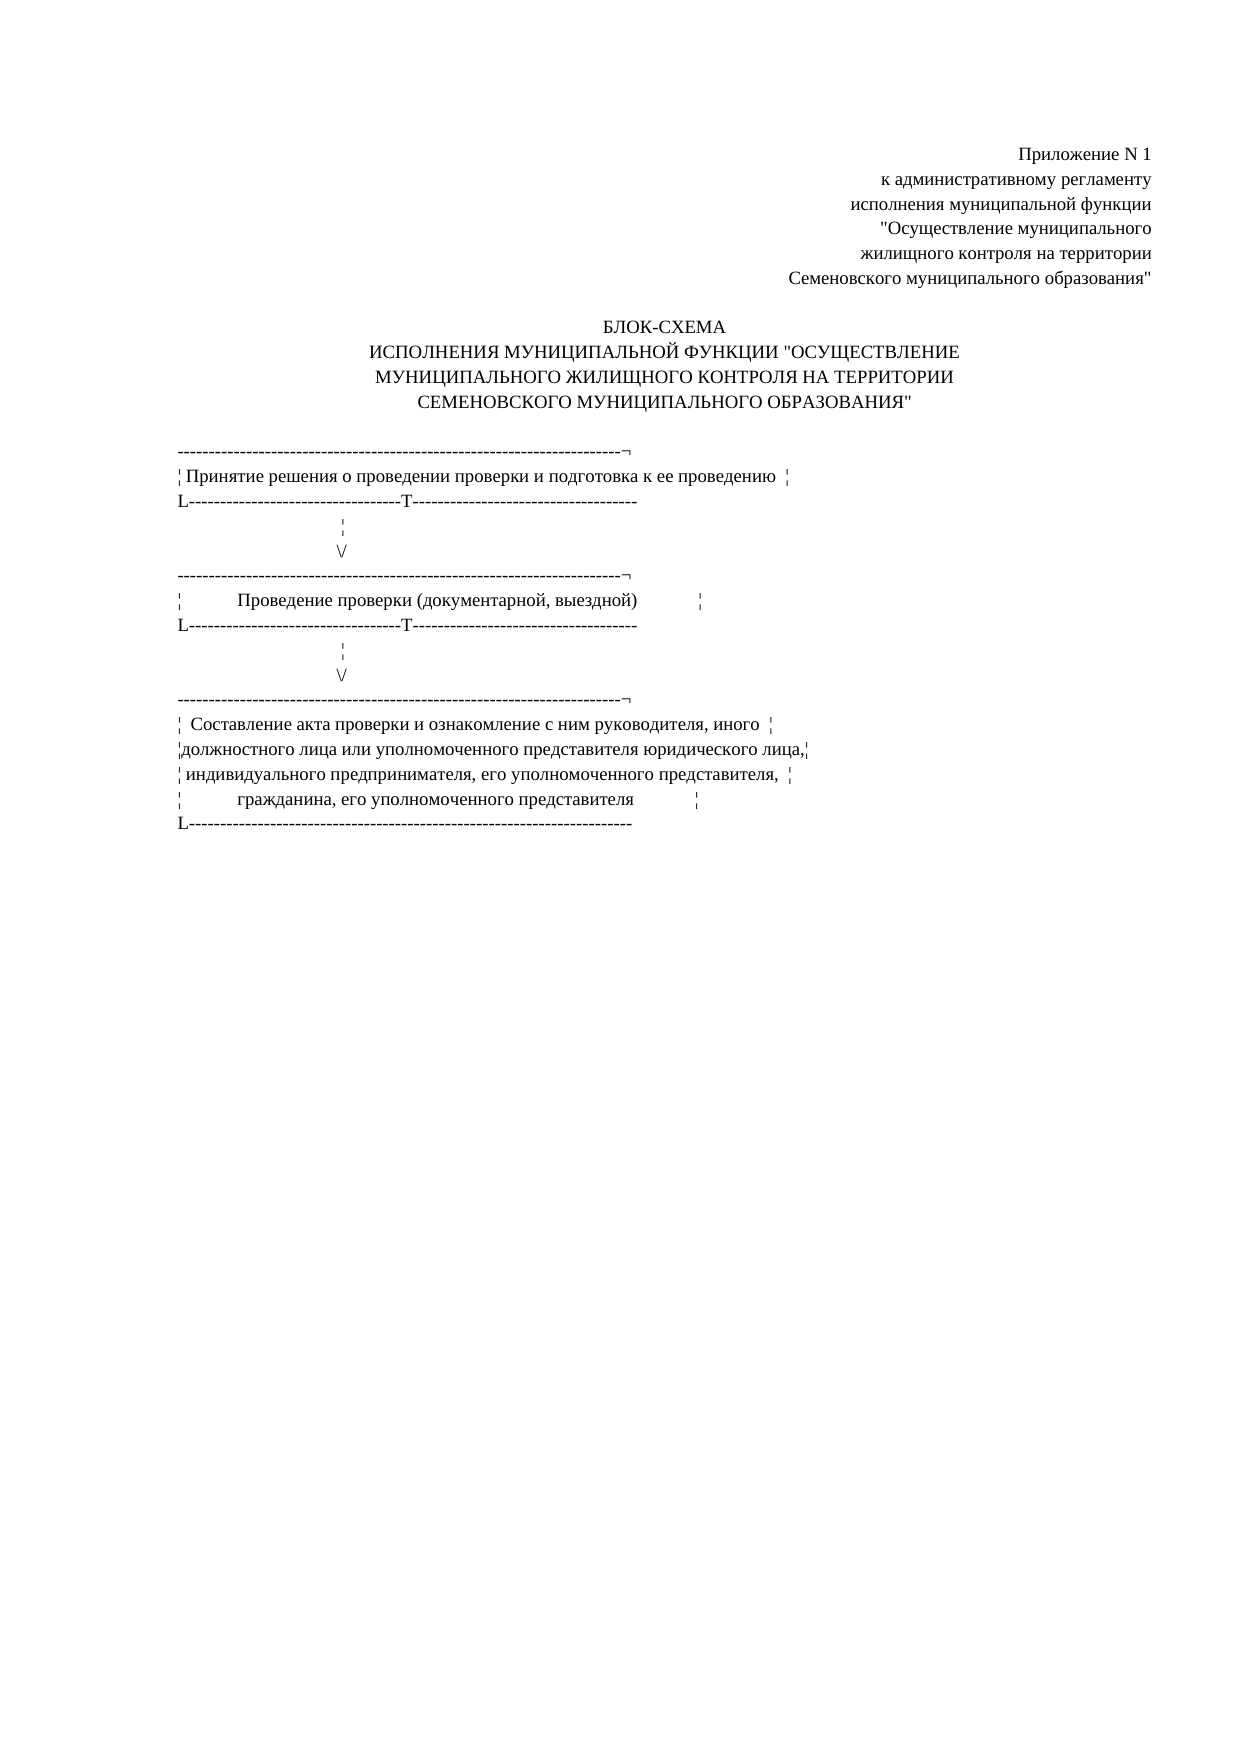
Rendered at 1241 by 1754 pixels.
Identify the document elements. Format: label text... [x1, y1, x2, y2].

text \/ [177, 663, 1152, 685]
text ¦должностного лица или уполномоченного представителя юридического лица,¦ [177, 738, 1152, 759]
text ¦ Принятие решения о проведении проверки и подготовка к ее проведению ¦ [177, 465, 1152, 487]
text исполнения муниципальной функции [177, 192, 1152, 214]
text БЛОК-СХЕМА [177, 316, 1152, 338]
text \/ [177, 539, 1152, 561]
text ¦ индивидуального предпринимателя, его уполномоченного представителя, ¦ [177, 763, 1152, 784]
text МУНИЦИПАЛЬНОГО ЖИЛИЩНОГО КОНТРОЛЯ НА ТЕРРИТОРИИ [177, 366, 1152, 388]
text к административному регламенту [177, 168, 1152, 189]
text ¦ [177, 515, 1152, 536]
text -----------------------------------------------------------------------¬ [177, 564, 1152, 586]
text ¦ Проведение проверки (документарной, выездной) ¦ [177, 589, 1152, 611]
text жилищного контроля на территории [177, 242, 1152, 264]
text ИСПОЛНЕНИЯ МУНИЦИПАЛЬНОЙ ФУНКЦИИ "ОСУЩЕСТВЛЕНИЕ [177, 341, 1152, 363]
text L----------------------------------------------------------------------- [177, 812, 1152, 834]
text Семеновского муниципального образования" [177, 267, 1152, 288]
text ¦ Составление акта проверки и ознакомление с ним руководителя, иного ¦ [177, 713, 1152, 735]
text Приложение N 1 [177, 143, 1152, 164]
text L----------------------------------T------------------------------------ [177, 490, 1152, 512]
text СЕМЕНОВСКОГО МУНИЦИПАЛЬНОГО ОБРАЗОВАНИЯ" [177, 391, 1152, 412]
text "Осуществление муниципального [177, 217, 1152, 239]
text ¦ [177, 639, 1152, 660]
text L----------------------------------T------------------------------------ [177, 614, 1152, 636]
text ¦ гражданина, его уполномоченного представителя ¦ [177, 787, 1152, 809]
text -----------------------------------------------------------------------¬ [177, 440, 1152, 462]
text -----------------------------------------------------------------------¬ [177, 688, 1152, 710]
